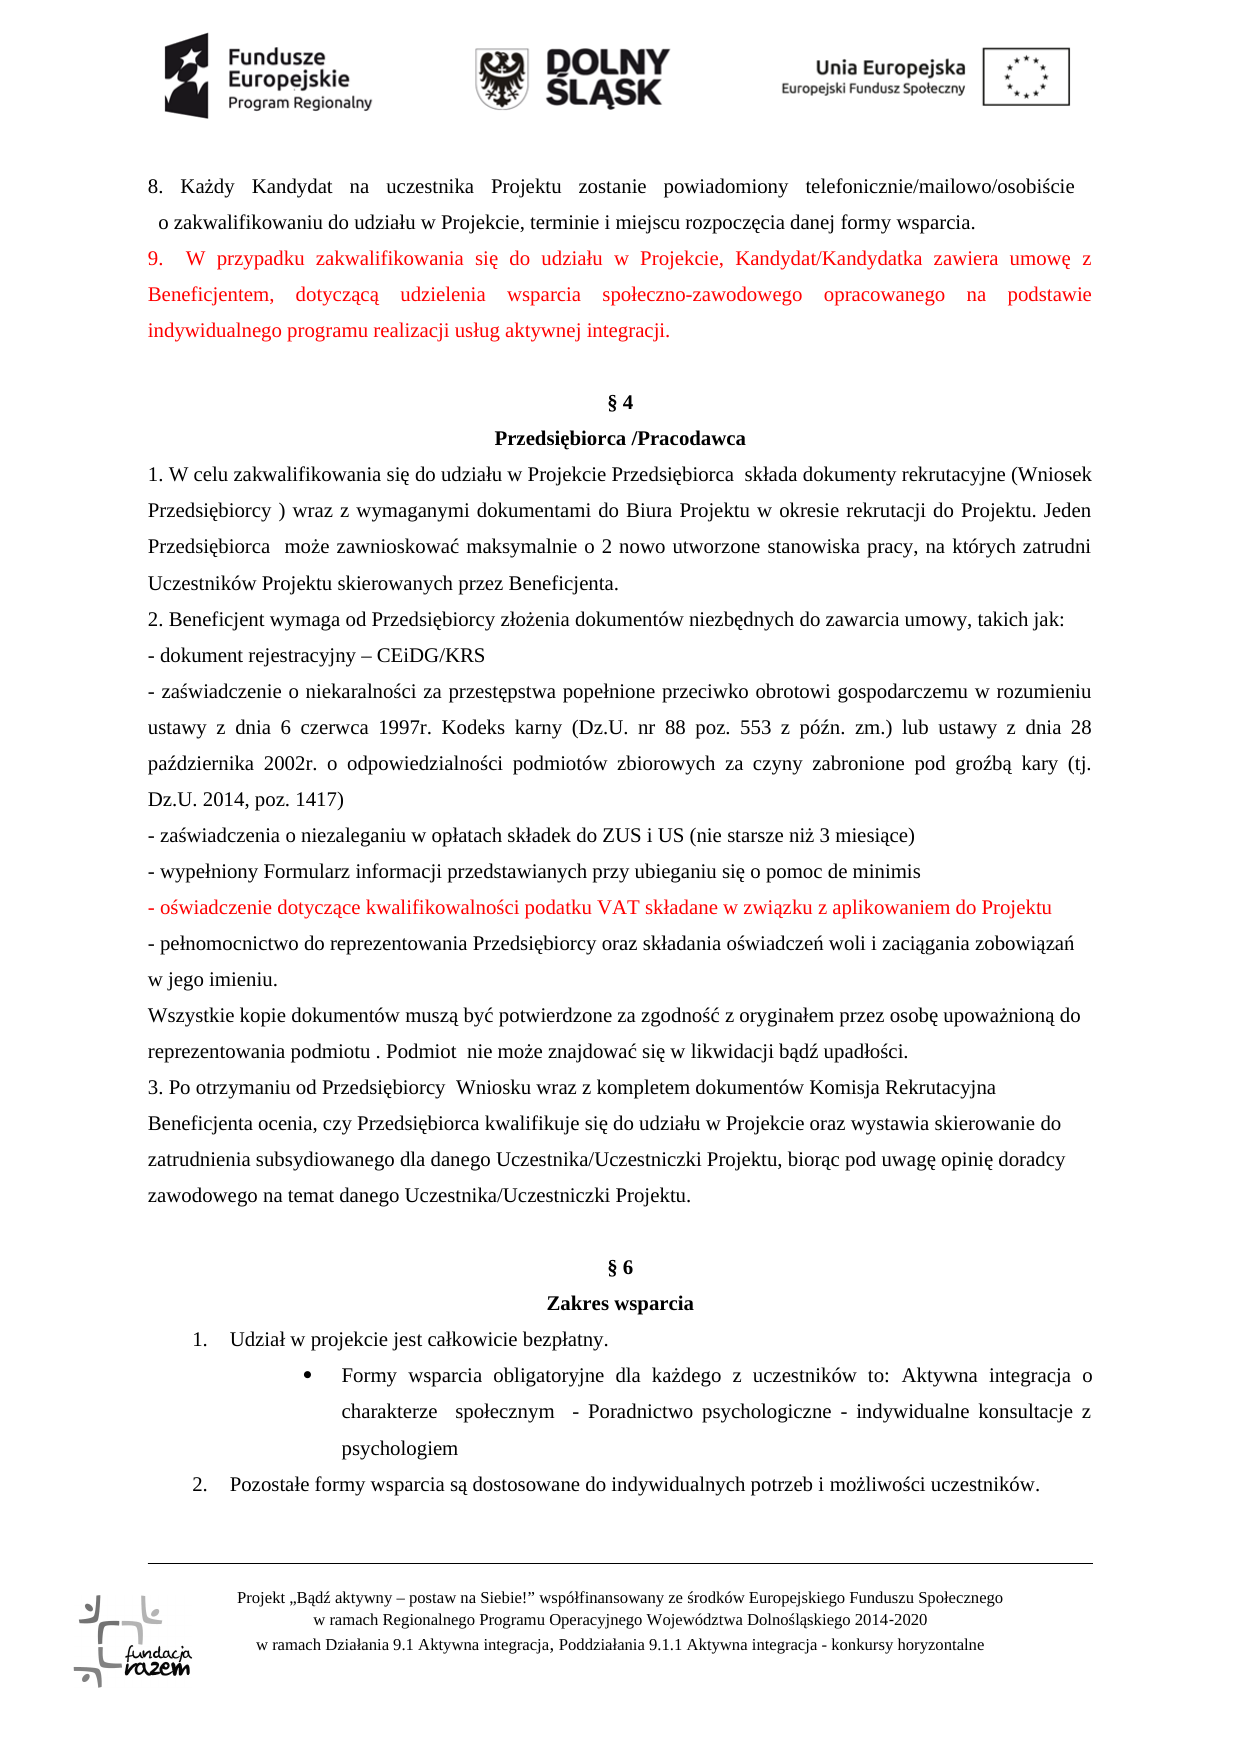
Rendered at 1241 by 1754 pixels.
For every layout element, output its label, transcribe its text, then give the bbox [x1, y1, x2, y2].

text 2. Beneficjent wymaga od Przedsiębiorcy złożenia dokumentów niezbędnych do zawarcia umowy, takich jak: [148, 606, 1093, 631]
text - dokument rejestracyjny – CEiDG/KRS [148, 642, 1093, 667]
text - oświadczenie dotyczące kwalifikowalności podatku VAT składane w związku z aplikowaniem do Projektu [148, 895, 1093, 919]
text - zaświadczenia o niezaleganiu w opłatach składek do ZUS i US (nie starsze niż 3 miesiące) [148, 823, 1093, 847]
text Przedsiębiorca /Pracodawca [148, 426, 1093, 450]
picture [147, 29, 1092, 124]
text 8. Każdy Kandydat na uczestnika Projektu zostanie powiadomiony telefonicznie/mailowo/osobiście o zakwalifikowaniu do udziału w Projekcie, terminie i miejscu rozpoczęcia danej formy wsparcia. [148, 174, 1093, 234]
list Udział w projekcie jest całkowicie bezpłatny. [192, 1327, 1093, 1351]
text - wypełniony Formularz informacji przedstawianych przy ubieganiu się o pomoc de minimis [148, 859, 1093, 883]
text Zakres wsparcia [148, 1291, 1093, 1315]
list Pozostałe formy wsparcia są dostosowane do indywidualnych potrzeb i możliwości uczestników. [192, 1471, 1093, 1496]
text § 6 [148, 1255, 1093, 1279]
text Wszystkie kopie dokumentów muszą być potwierdzone za zgodność z oryginałem przez osobę upoważnioną do reprezentowania podmiotu . Podmiot nie może znajdować się w likwidacji bądź upadłości. [148, 1003, 1093, 1063]
list Formy wsparcia obligatoryjne dla każdego z uczestników to: Aktywna integracja o charakterze społecznym - Poradnictwo psychologiczne - indywidualne konsultacje z psychologiem [304, 1363, 1093, 1459]
picture [73, 1595, 193, 1688]
text 9. W przypadku zakwalifikowania się do udziału w Projekcie, Kandydat/Kandydatka zawiera umowę z Beneficjentem, dotyczącą udzielenia wsparcia społeczno-zawodowego opracowanego na podstawie indywidualnego programu realizacji usług aktywnej integracji. [148, 246, 1093, 342]
text - zaświadczenie o niekaralności za przestępstwa popełnione przeciwko obrotowi gospodarczemu w rozumieniu ustawy z dnia 6 czerwca 1997r. Kodeks karny (Dz.U. nr 88 poz. 553 z późn. zm.) lub ustawy z dnia 28 października 2002r. o odpowiedzialności podmiotów zbiorowych za czyny zabronione pod groźbą kary (tj. Dz.U. 2014, poz. 1417) [148, 678, 1093, 811]
text § 4 [148, 390, 1093, 414]
text - pełnomocnictwo do reprezentowania Przedsiębiorcy oraz składania oświadczeń woli i zaciągania zobowiązań w jego imieniu. [148, 931, 1093, 991]
text 3. Po otrzymaniu od Przedsiębiorcy Wniosku wraz z kompletem dokumentów Komisja Rekrutacyjna Beneficjenta ocenia, czy Przedsiębiorca kwalifikuje się do udziału w Projekcie oraz wystawia skierowanie do zatrudnienia subsydiowanego dla danego Uczestnika/Uczestniczki Projektu, biorąc pod uwagę opinię doradcy zawodowego na temat danego Uczestnika/Uczestniczki Projektu. [148, 1075, 1093, 1207]
text 1. W celu zakwalifikowania się do udziału w Projekcie Przedsiębiorca składa dokumenty rekrutacyjne (Wniosek Przedsiębiorcy ) wraz z wymaganymi dokumentami do Biura Projektu w okresie rekrutacji do Projektu. Jeden Przedsiębiorca może zawnioskować maksymalnie o 2 nowo utworzone stanowiska pracy, na których zatrudni Uczestników Projektu skierowanych przez Beneficjenta. [148, 462, 1093, 594]
